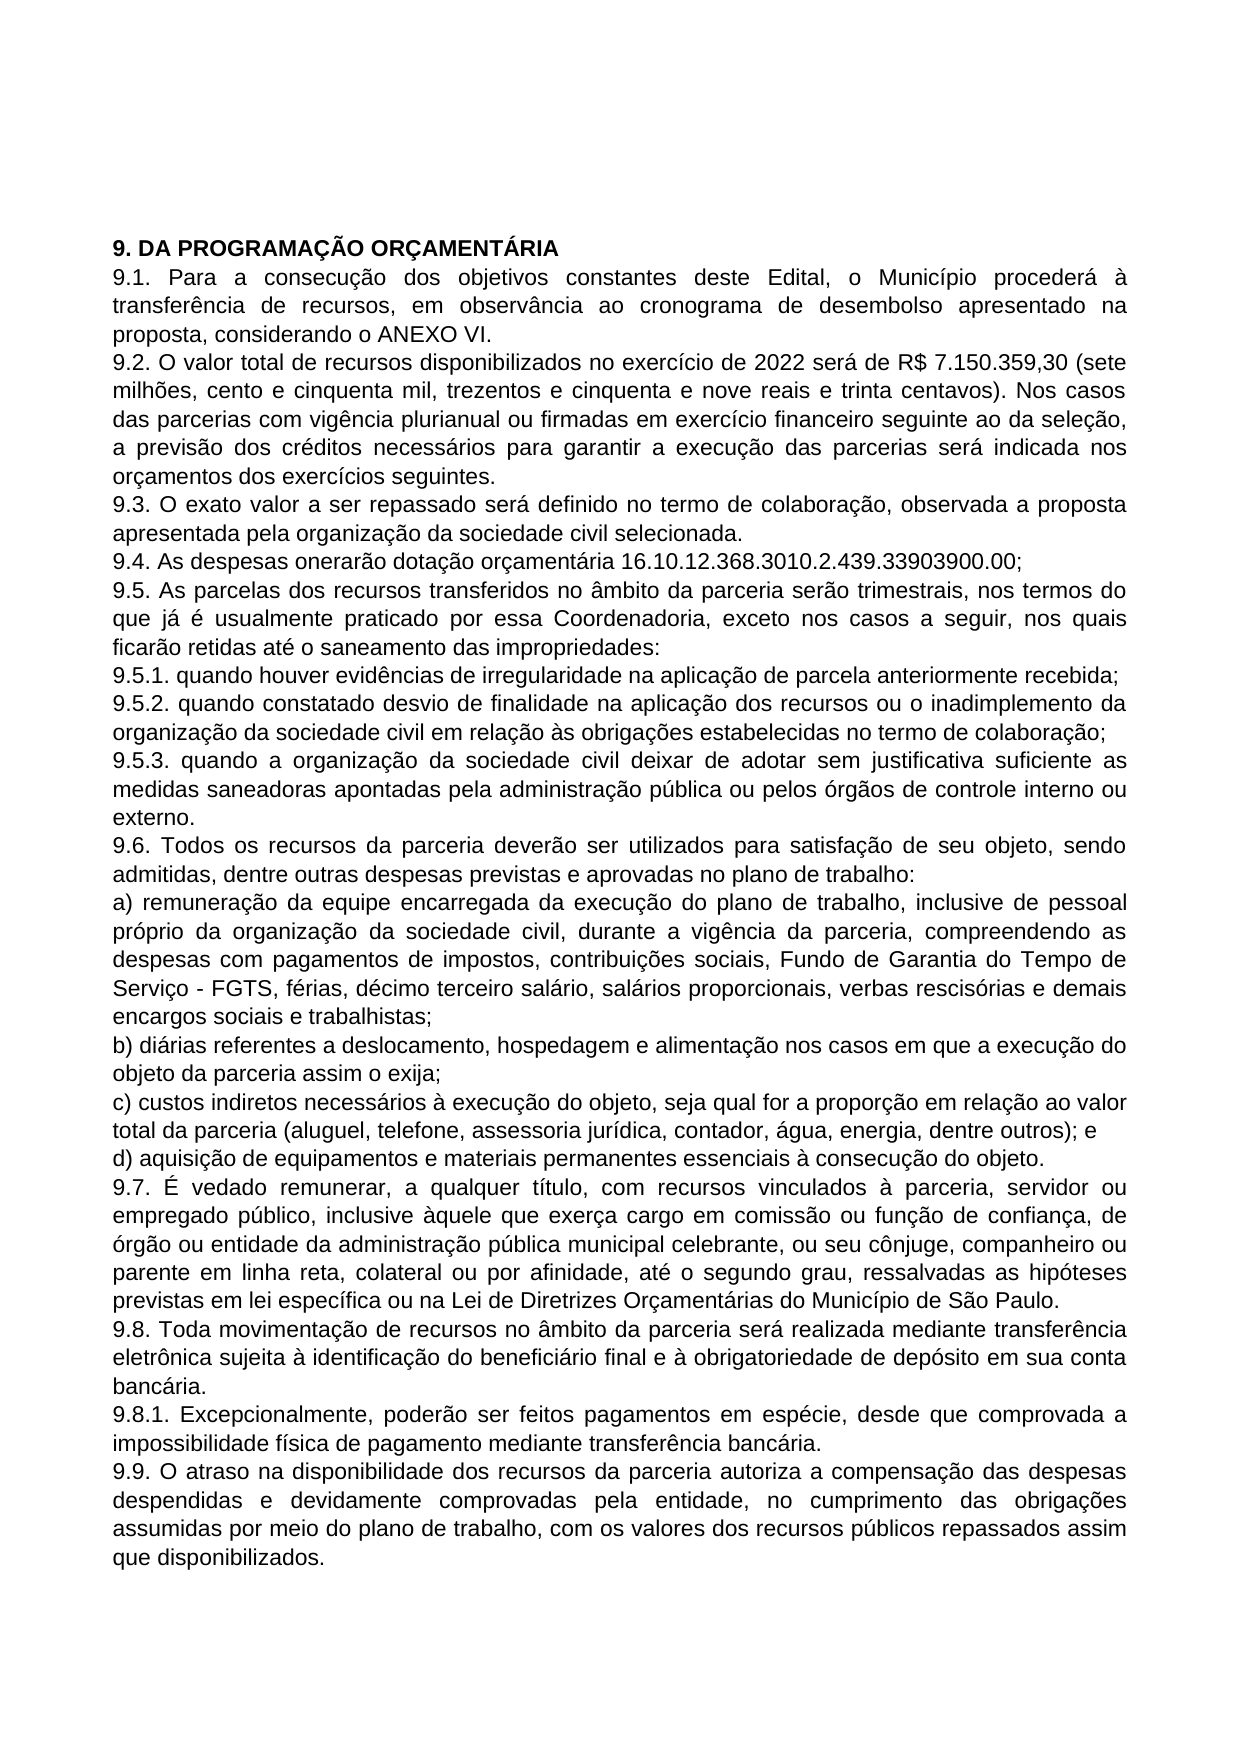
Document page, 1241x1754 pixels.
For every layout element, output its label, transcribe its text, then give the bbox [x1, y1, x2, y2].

text 9.5.3. quando a organização da sociedade civil deixar de adotar sem justificativa suficiente as medidas saneadoras apontadas pela administração pública ou pelos órgãos de controle interno ou externo. [112, 747, 1128, 830]
text 9.5.2. quando constatado desvio de finalidade na aplicação dos recursos ou o inadimplemento da organização da sociedade civil em relação às obrigações estabelecidas no termo de colaboração; [112, 690, 1128, 745]
text 9.5. As parcelas dos recursos transferidos no âmbito da parceria serão trimestrais, nos termos do que já é usualmente praticado por essa Coordenadoria, exceto nos casos a seguir, nos quais ficarão retidas até o saneamento das impropriedades: [112, 577, 1128, 660]
text 9. DA PROGRAMAÇÃO ORÇAMENTÁRIA [112, 235, 1128, 262]
text 9.5.1. quando houver evidências de irregularidade na aplicação de parcela anteriormente recebida; [112, 662, 1128, 688]
text 9.3. O exato valor a ser repassado será definido no termo de colaboração, observada a proposta apresentada pela organização da sociedade civil selecionada. [112, 491, 1128, 546]
text 9.2. O valor total de recursos disponibilizados no exercício de 2022 será de R$ 7.150.359,30 (sete milhões, cento e cinquenta mil, trezentos e cinquenta e nove reais e trinta centavos). Nos casos das parcerias com vigência plurianual ou firmadas em exercício financeiro seguinte ao da seleção, a previsão dos créditos necessários para garantir a execução das parcerias será indicada nos orçamentos dos exercícios seguintes. [112, 349, 1128, 489]
text b) diárias referentes a deslocamento, hospedagem e alimentação nos casos em que a execução do objeto da parceria assim o exija; [112, 1032, 1128, 1086]
text 9.8. Toda movimentação de recursos no âmbito da parceria será realizada mediante transferência eletrônica sujeita à identificação do beneficiário final e à obrigatoriedade de depósito em sua conta bancária. [112, 1316, 1128, 1399]
text 9.8.1. Excepcionalmente, poderão ser feitos pagamentos em espécie, desde que comprovada a impossibilidade física de pagamento mediante transferência bancária. [112, 1401, 1128, 1456]
text a) remuneração da equipe encarregada da execução do plano de trabalho, inclusive de pessoal próprio da organização da sociedade civil, durante a vigência da parceria, compreendendo as despesas com pagamentos de impostos, contribuições sociais, Fundo de Garantia do Tempo de Serviço - FGTS, férias, décimo terceiro salário, salários proporcionais, verbas rescisórias e demais encargos sociais e trabalhistas; [112, 889, 1128, 1029]
text c) custos indiretos necessários à execução do objeto, seja qual for a proporção em relação ao valor total da parceria (aluguel, telefone, assessoria jurídica, contador, água, energia, dentre outros); e [112, 1088, 1128, 1143]
text 9.1. Para a consecução dos objetivos constantes deste Edital, o Município procederá à transferência de recursos, em observância ao cronograma de desembolso apresentado na proposta, considerando o ANEXO VI. [112, 264, 1128, 347]
text 9.4. As despesas onerarão dotação orçamentária 16.10.12.368.3010.2.439.33903900.00; [112, 548, 1128, 574]
text 9.6. Todos os recursos da parceria deverão ser utilizados para satisfação de seu objeto, sendo admitidas, dentre outras despesas previstas e aprovadas no plano de trabalho: [112, 832, 1128, 887]
text 9.7. É vedado remunerar, a qualquer título, com recursos vinculados à parceria, servidor ou empregado público, inclusive àquele que exerça cargo em comissão ou função de confiança, de órgão ou entidade da administração pública municipal celebrante, ou seu cônjuge, companheiro ou parente em linha reta, colateral ou por afinidade, até o segundo grau, ressalvadas as hipóteses previstas em lei específica ou na Lei de Diretrizes Orçamentárias do Município de São Paulo. [112, 1174, 1128, 1314]
text 9.9. O atraso na disponibilidade dos recursos da parceria autoriza a compensação das despesas despendidas e devidamente comprovadas pela entidade, no cumprimento das obrigações assumidas por meio do plano de trabalho, com os valores dos recursos públicos repassados assim que disponibilizados. [112, 1458, 1128, 1570]
text d) aquisição de equipamentos e materiais permanentes essenciais à consecução do objeto. [112, 1145, 1128, 1172]
